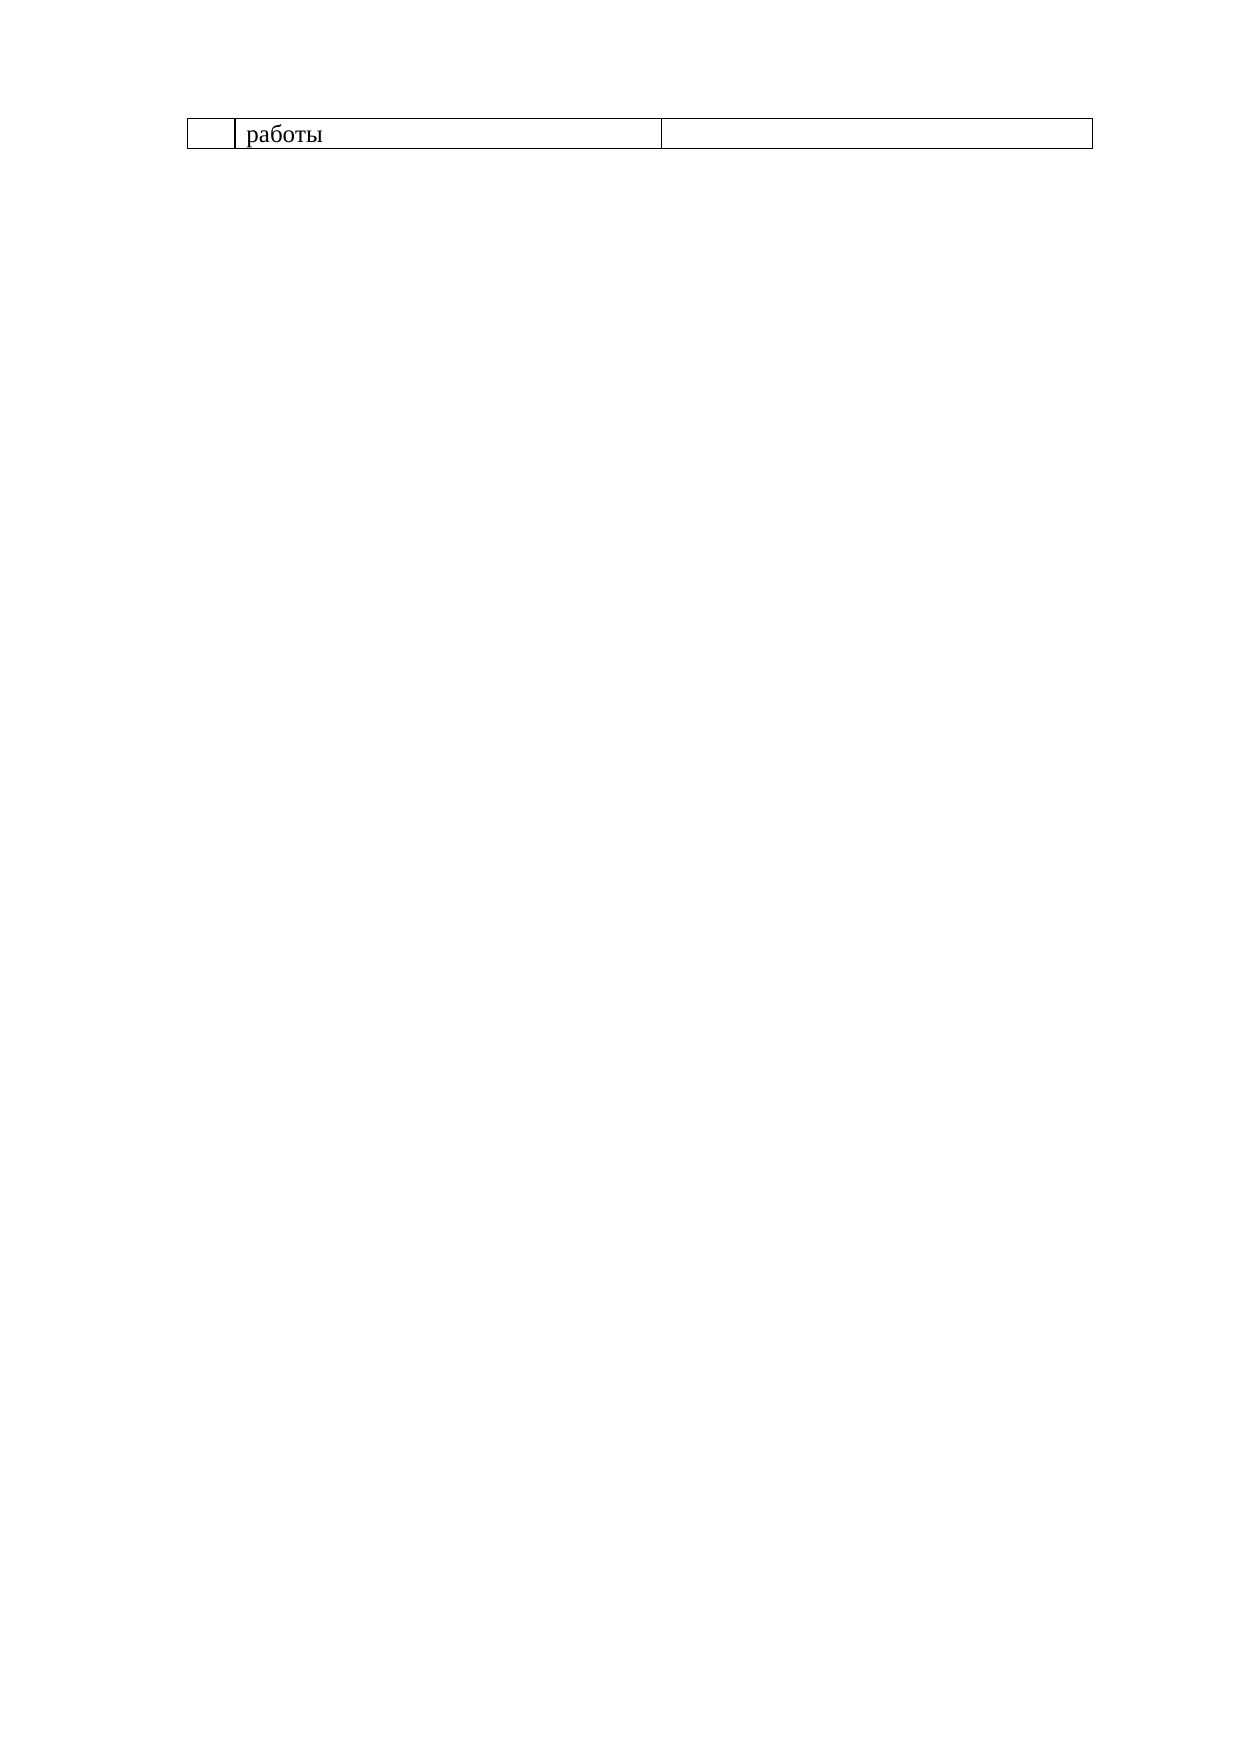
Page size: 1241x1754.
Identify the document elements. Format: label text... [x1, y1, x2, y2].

table_cell 53 [188, 119, 234, 148]
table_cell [236, 119, 661, 148]
table_cell 0 руб. [662, 119, 1092, 148]
